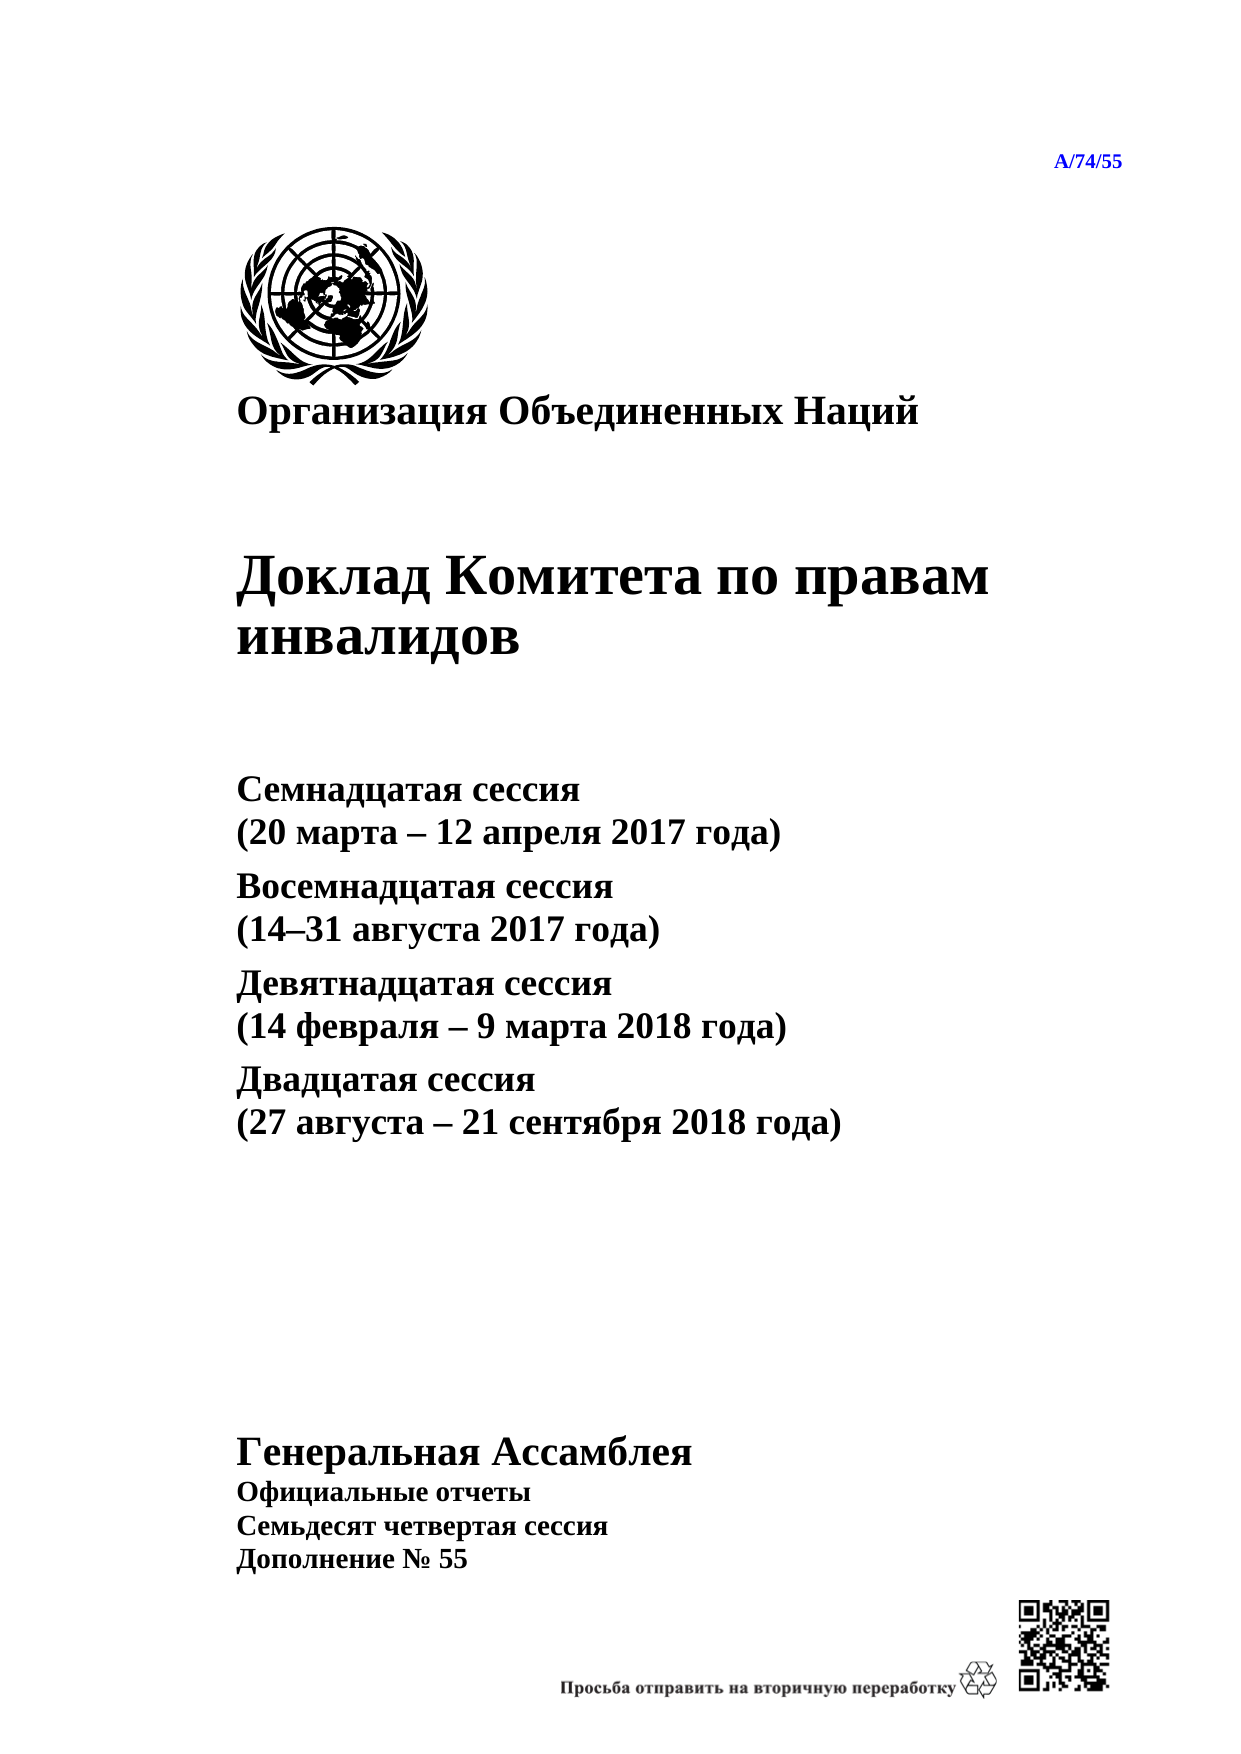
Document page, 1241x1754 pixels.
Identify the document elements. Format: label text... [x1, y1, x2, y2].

text Дополнение № 55 [236, 1541, 1004, 1575]
text Семьдесят четвертая сессия [236, 1508, 1004, 1541]
text Восемнадцатая сессия (14–31 августа 2017 года) [236, 863, 1004, 949]
text Генеральная Ассамблея [236, 1430, 1004, 1474]
picture [1018, 1600, 1111, 1693]
text Девятнадцатая сессия (14 февраля – 9 марта 2018 года) [236, 960, 1004, 1046]
text Официальные отчеты [236, 1474, 1122, 1508]
text Двадцатая сессия (27 августа – 21 сентября 2018 года) [236, 1057, 1004, 1143]
picture [561, 1653, 997, 1699]
text Семнадцатая сессия (20 марта – 12 апреля 2017 года) [236, 767, 1122, 853]
text Организация Объединенных Наций [236, 389, 1004, 433]
text A/74/55 [118, 148, 1122, 173]
text Доклад Комитета по правам инвалидов [236, 546, 1004, 667]
